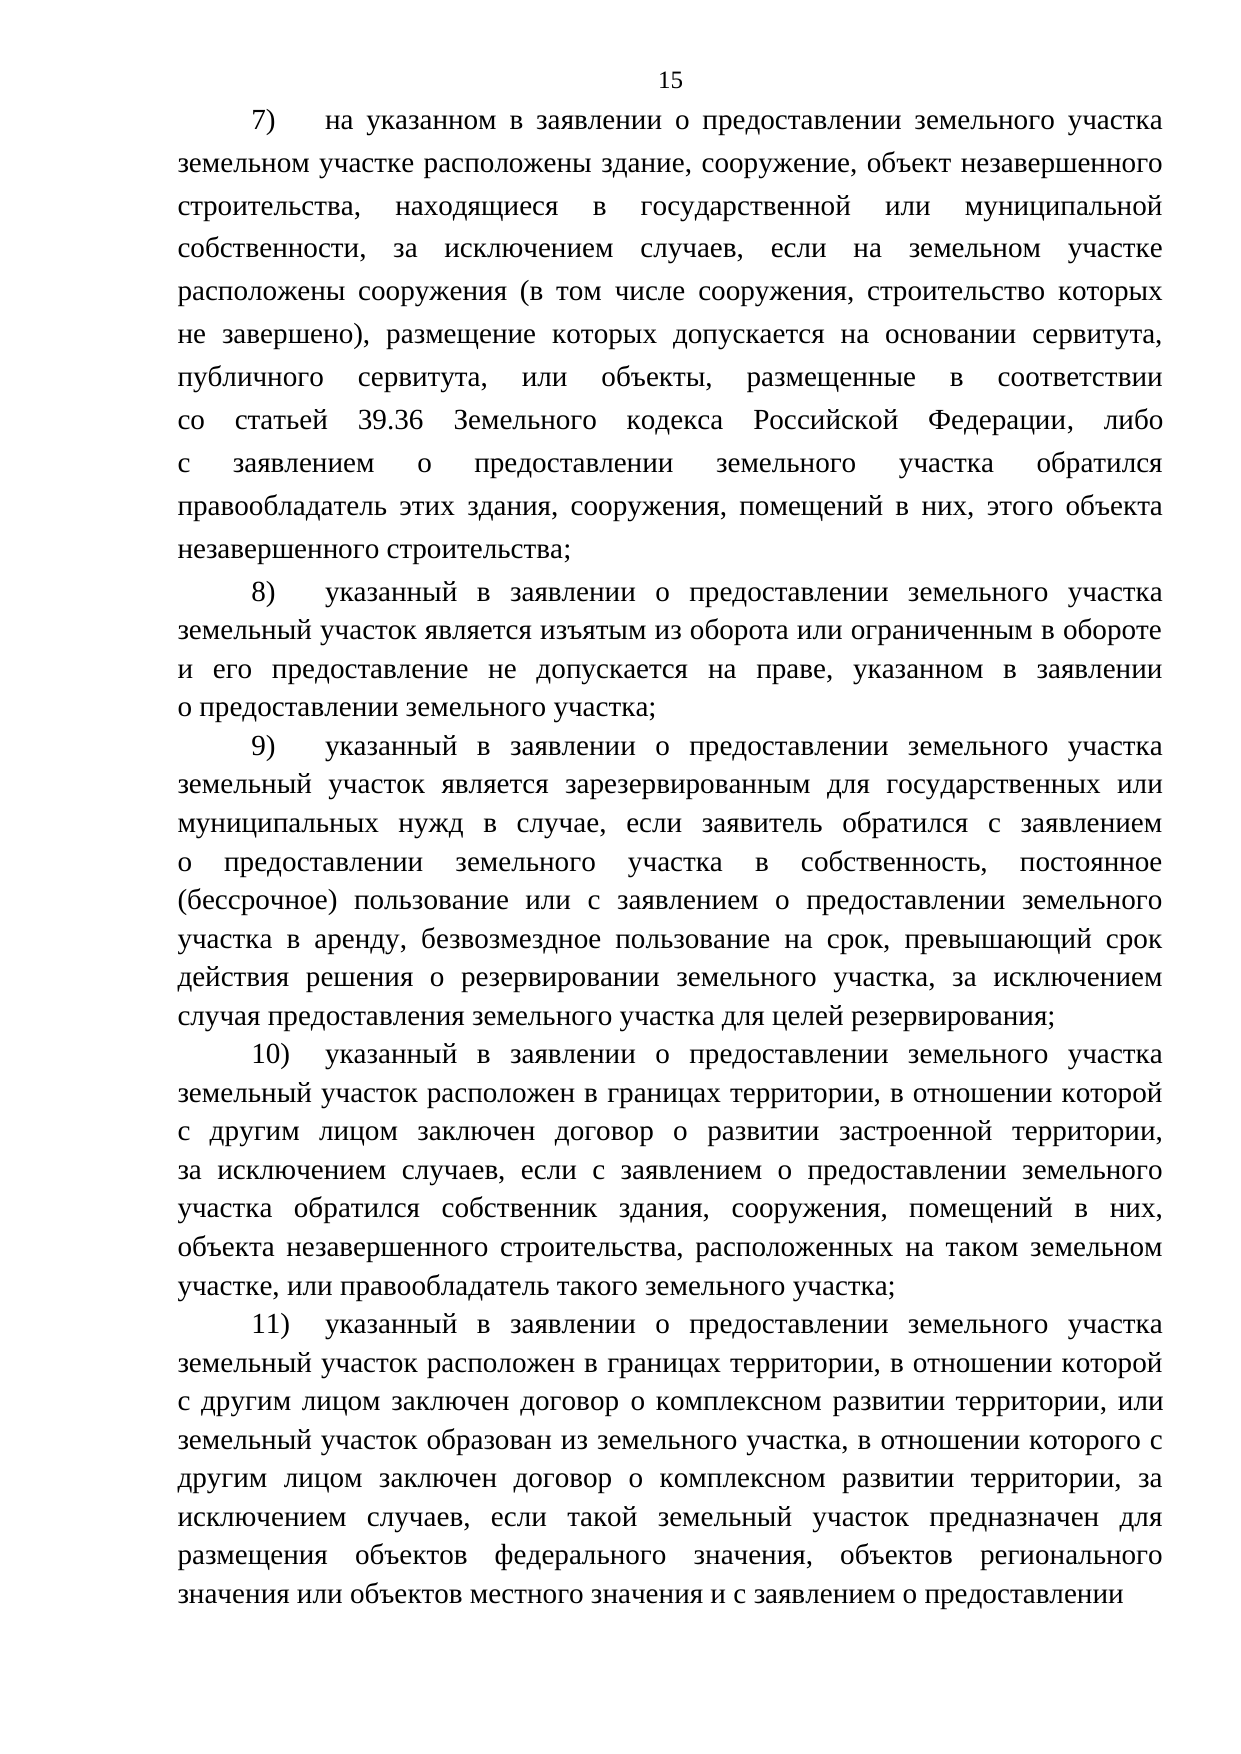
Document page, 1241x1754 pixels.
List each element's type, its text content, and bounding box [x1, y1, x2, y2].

list указанный в заявлении о предоставлении земельного участка земельный участок является зарезервированным для государственных или муниципальных нужд в случае, если заявитель обратился с заявлением о предоставлении земельного участка в собственность, постоянное (бессрочное) пользование или с заявлением о предоставлении земельного участка в аренду, безвозмездное пользование на срок, превышающий срок действия решения о резервировании земельного участка, за исключением случая предоставления земельного участка для целей резервирования; [177, 728, 1163, 1031]
list 15 [177, 65, 1163, 94]
list на указанном в заявлении о предоставлении земельного участка земельном участке расположены здание, сооружение, объект незавершенного строительства, находящиеся в государственной или муниципальной собственности, за исключением случаев, если на земельном участке расположены сооружения (в том числе сооружения, строительство которых не завершено), размещение которых допускается на основании сервитута, публичного сервитута, или объекты, размещенные в соответствии со статьей 39.36 Земельного кодекса Российской Федерации, либо с заявлением о предоставлении земельного участка обратился правообладатель этих здания, сооружения, помещений в них, этого объекта незавершенного строительства; [177, 102, 1163, 564]
list указанный в заявлении о предоставлении земельного участка земельный участок расположен в границах территории, в отношении которой с другим лицом заключен договор о комплексном развитии территории, или земельный участок образован из земельного участка, в отношении которого с другим лицом заключен договор о комплексном развитии территории, за исключением случаев, если такой земельный участок предназначен для размещения объектов федерального значения, объектов регионального значения или объектов местного значения и с заявлением о предоставлении [177, 1306, 1163, 1609]
list указанный в заявлении о предоставлении земельного участка земельный участок является изъятым из оборота или ограниченным в обороте и его предоставление не допускается на праве, указанном в заявлении о предоставлении земельного участка; [177, 574, 1163, 723]
list указанный в заявлении о предоставлении земельного участка земельный участок расположен в границах территории, в отношении которой с другим лицом заключен договор о развитии застроенной территории, за исключением случаев, если с заявлением о предоставлении земельного участка обратился собственник здания, сооружения, помещений в них, объекта незавершенного строительства, расположенных на таком земельном участке, или правообладатель такого земельного участка; [177, 1036, 1163, 1301]
